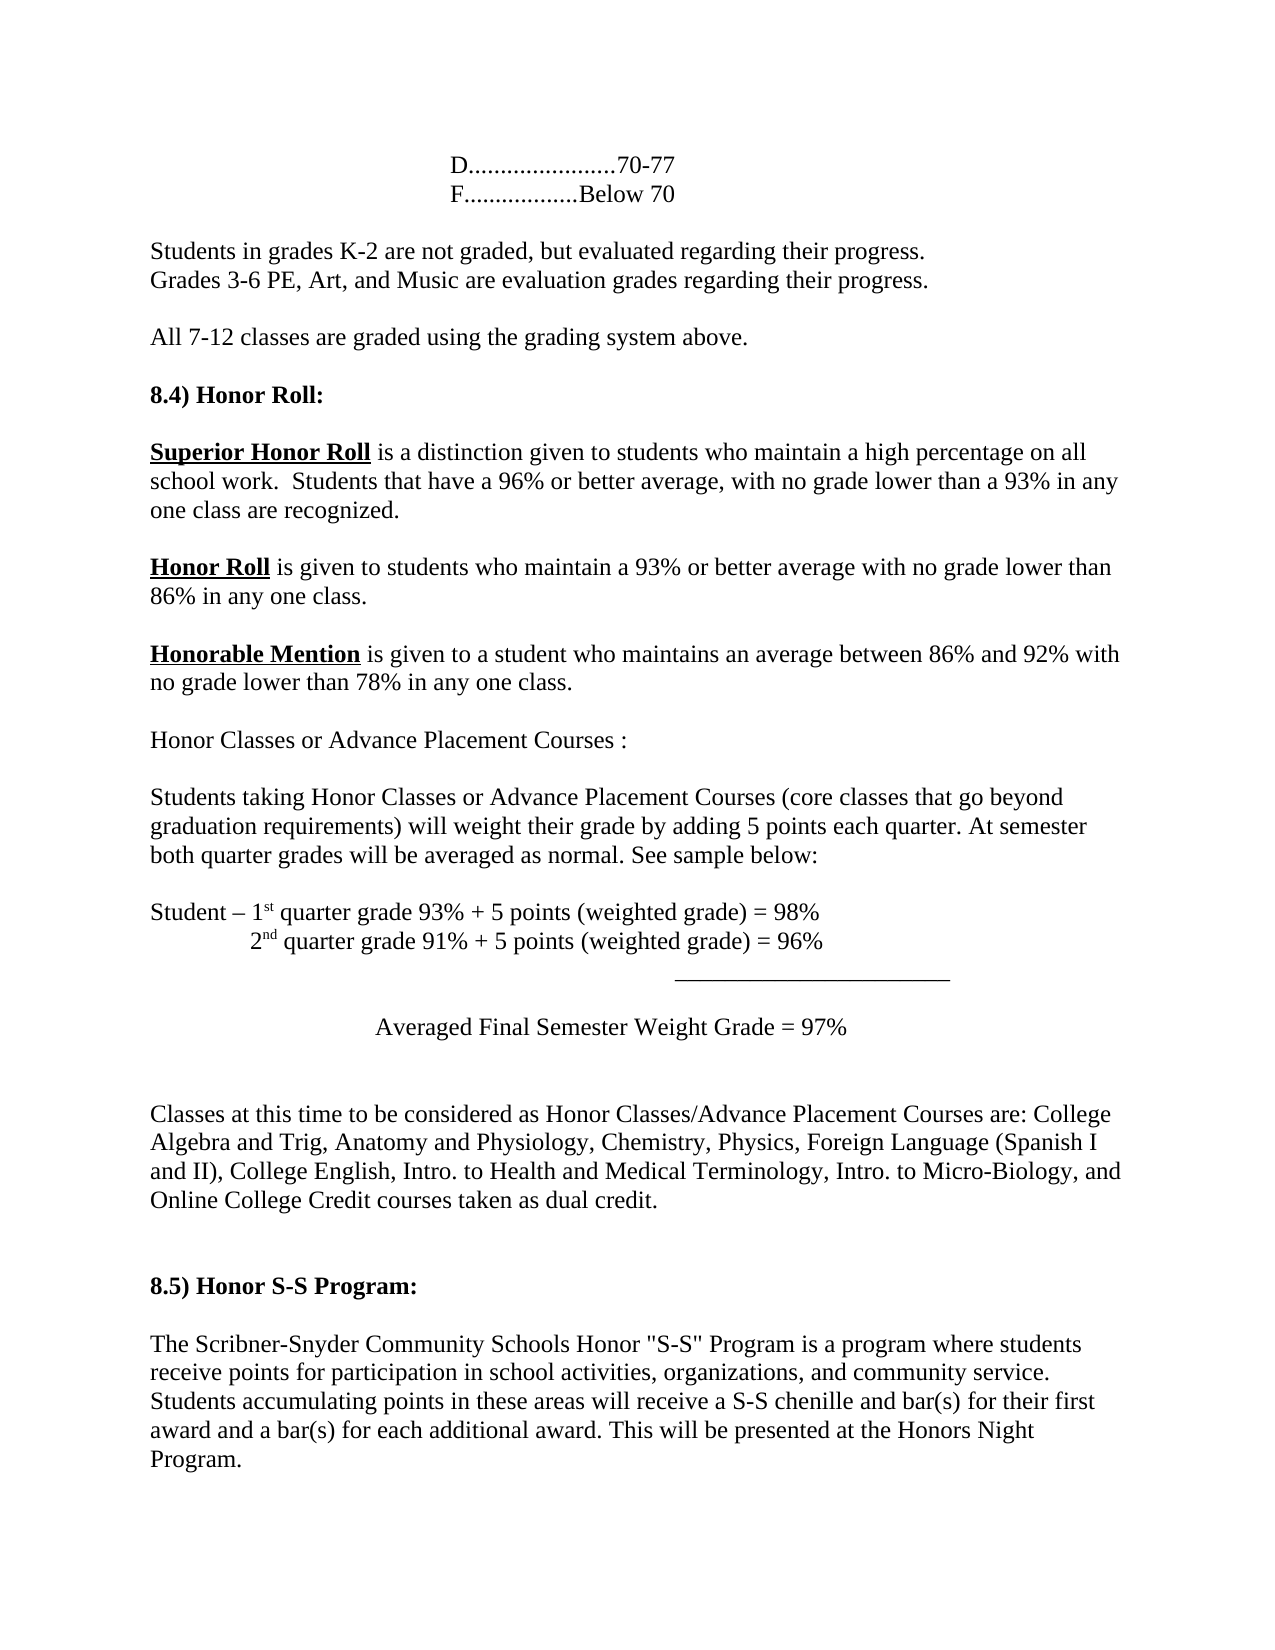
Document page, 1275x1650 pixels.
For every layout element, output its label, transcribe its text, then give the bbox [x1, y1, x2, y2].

text Superior Honor Roll is a distinction given to students who maintain a high percentage on all school work. Students that have a 96% or better average, with no grade lower than a 93% in any one class are recognized. [150, 437, 1125, 524]
text The Scribner-Snyder Community Schools Honor "S-S" Program is a program where students receive points for participation in school activities, organizations, and community service. Students accumulating points in these areas will receive a S-S chenille and bar(s) for their first award and a bar(s) for each additional award. This will be presented at the Honors Night Program. [150, 1329, 1125, 1472]
subtitle 8.4) Honor Roll: [150, 380, 1125, 409]
text 2nd quarter grade 91% + 5 points (weighted grade) = 96% [150, 926, 1125, 955]
text Student – 1st quarter grade 93% + 5 points (weighted grade) = 98% [150, 897, 1125, 926]
text D 70-77 [150, 150, 1125, 179]
text Classes at this time to be considered as Honor Classes/Advance Placement Courses are: College Algebra and Trig, Anatomy and Physiology, Chemistry, Physics, Foreign Language (Spanish I and II), College English, Intro. to Health and Medical Terminology, Intro. to Micro-Biology, and Online College Credit courses taken as dual credit. [150, 1099, 1125, 1214]
text All 7-12 classes are graded using the grading system above. [150, 322, 1125, 351]
text ______________________ [150, 955, 1125, 984]
text Averaged Final Semester Weight Grade = 97% [150, 1012, 1125, 1041]
text Honor Roll is given to students who maintain a 93% or better average with no grade lower than 86% in any one class. [150, 552, 1125, 610]
text F Below 70 [150, 179, 1125, 207]
subtitle 8.5) Honor S-S Program: [150, 1271, 1125, 1300]
text Grades 3-6 PE, Art, and Music are evaluation grades regarding their progress. [150, 265, 1125, 294]
text Students in grades K-2 are not graded, but evaluated regarding their progress. [150, 236, 1125, 265]
text Honor Classes or Advance Placement Courses : [150, 725, 1125, 754]
text Students taking Honor Classes or Advance Placement Courses (core classes that go beyond graduation requirements) will weight their grade by adding 5 points each quarter. At semester both quarter grades will be averaged as normal. See sample below: [150, 782, 1125, 869]
text Honorable Mention is given to a student who maintains an average between 86% and 92% with no grade lower than 78% in any one class. [150, 639, 1125, 696]
